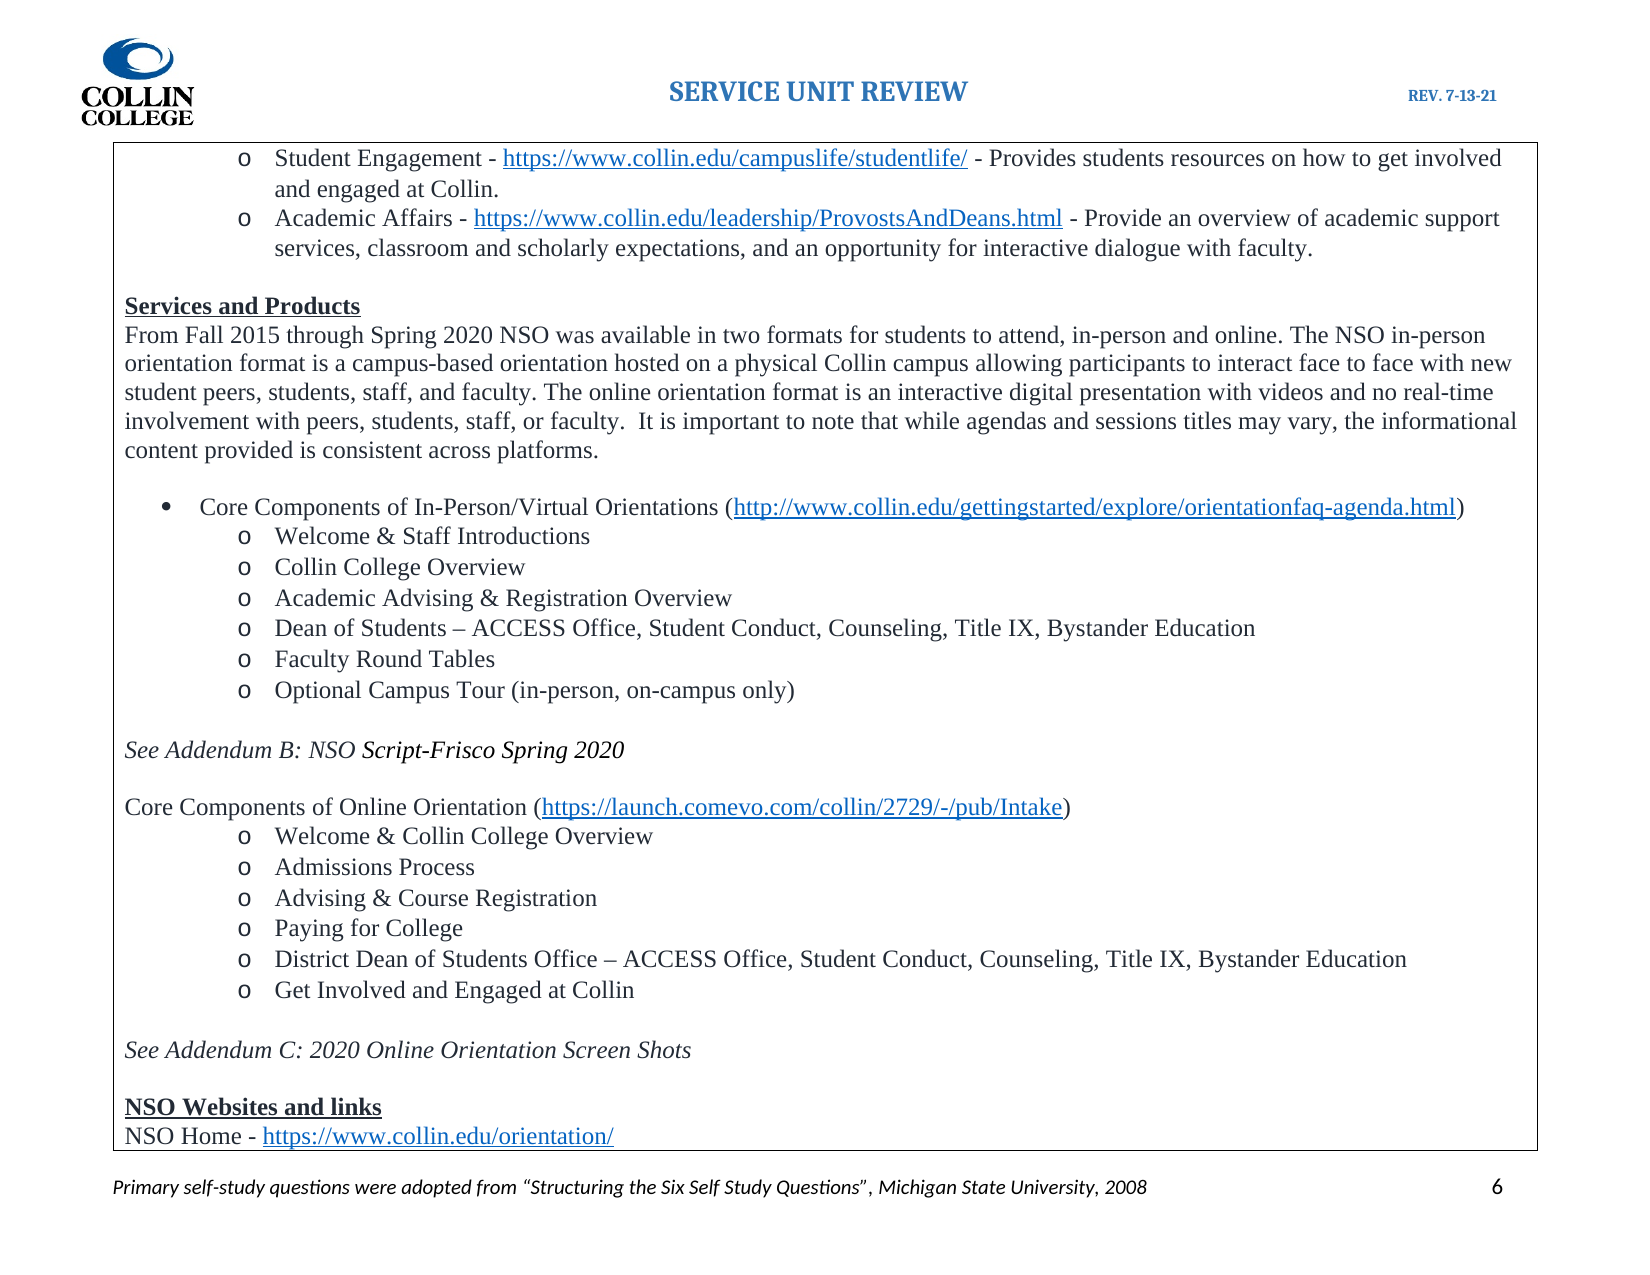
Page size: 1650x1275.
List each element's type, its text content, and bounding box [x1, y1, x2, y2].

picture [79, 34, 195, 128]
